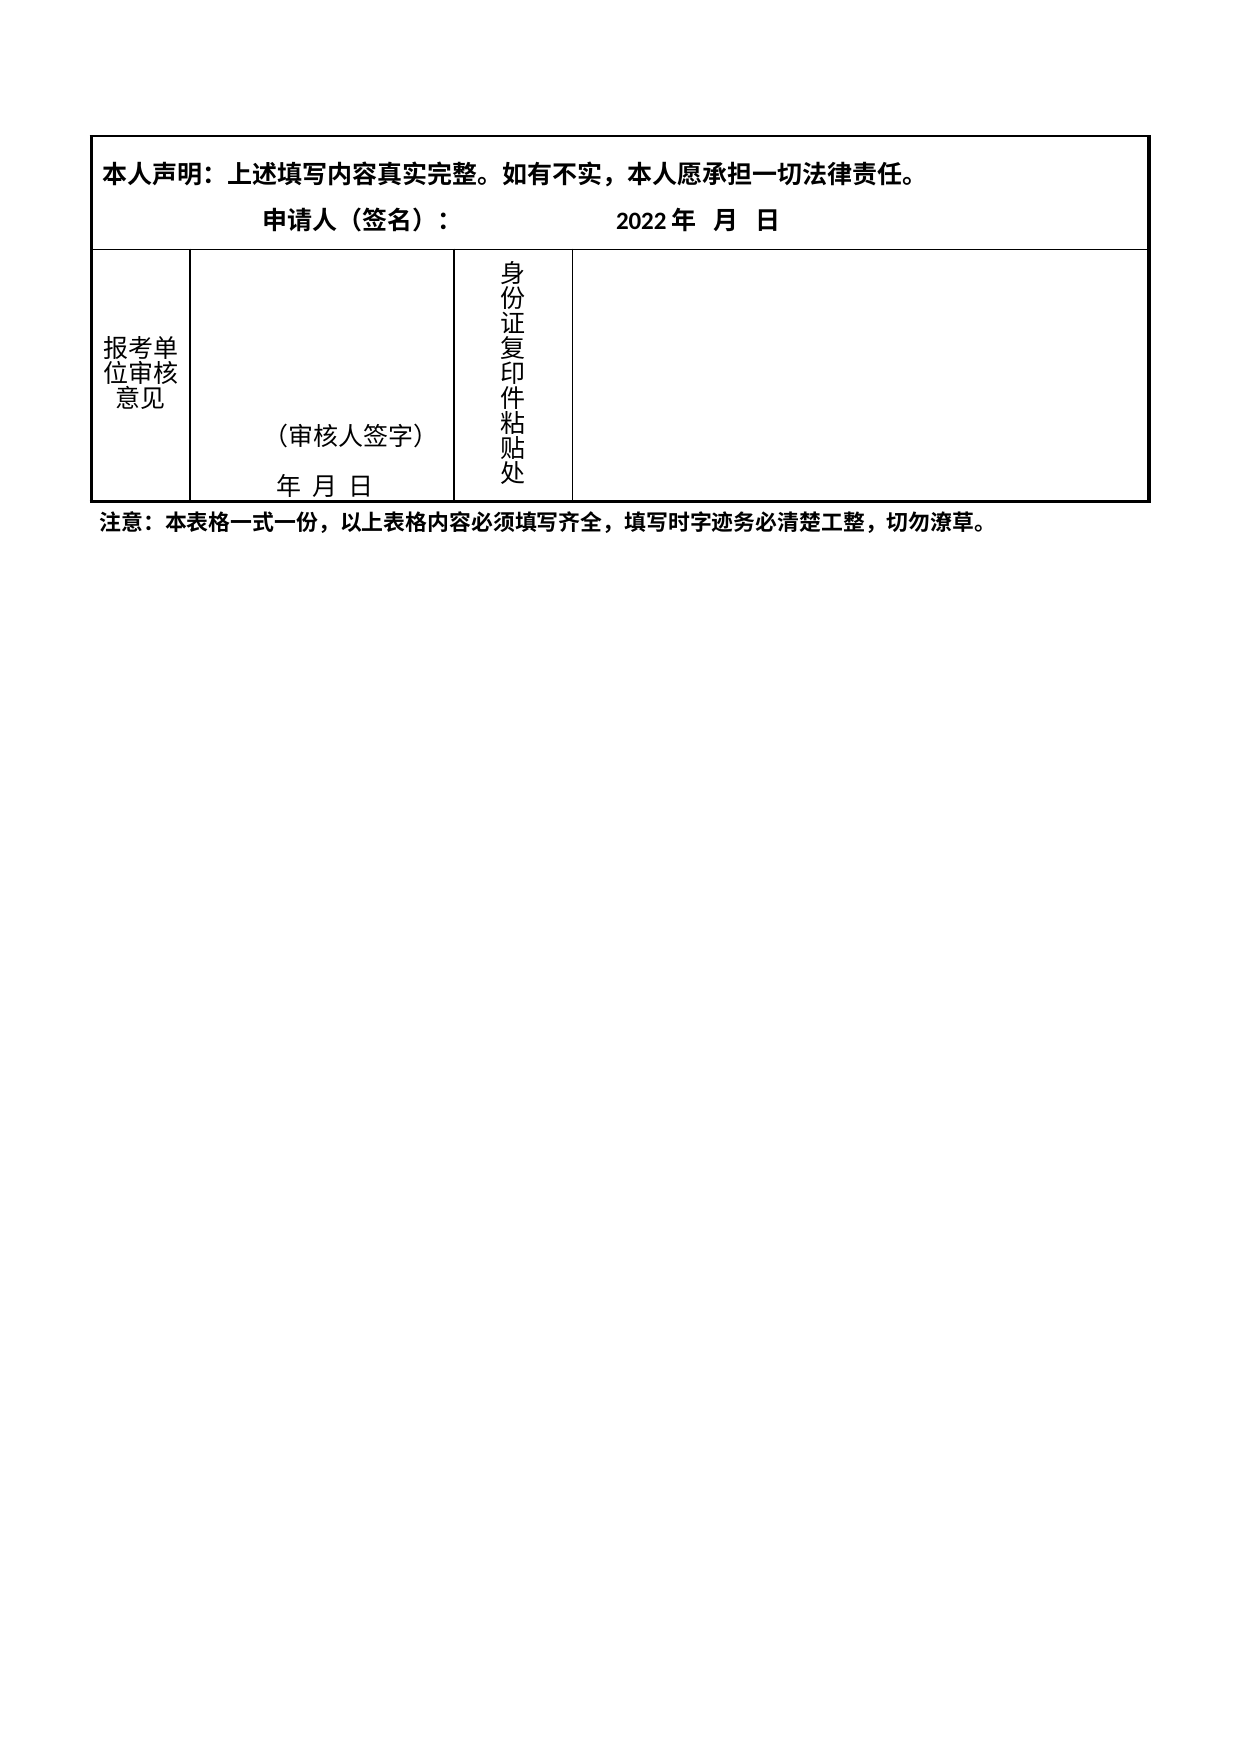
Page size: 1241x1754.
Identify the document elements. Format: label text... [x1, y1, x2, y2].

text 注意：本表格一式一份，以上表格内容必须填写齐全，填写时字迹务必清楚工整，切勿潦草。 [89, 503, 1122, 538]
table_cell 身 份 证 复 印 件 粘 贴 处 [455, 250, 572, 500]
table_cell （审核人签字） 年 月 日 [191, 250, 453, 500]
table_cell [573, 250, 1147, 500]
table_cell 报考单位审核意见 [93, 250, 189, 500]
table_cell 本人声明：上述填写内容真实完整。如有不实，本人愿承担一切法律责任。 申请人（签名）： 2022年 月 日 [93, 137, 1147, 248]
